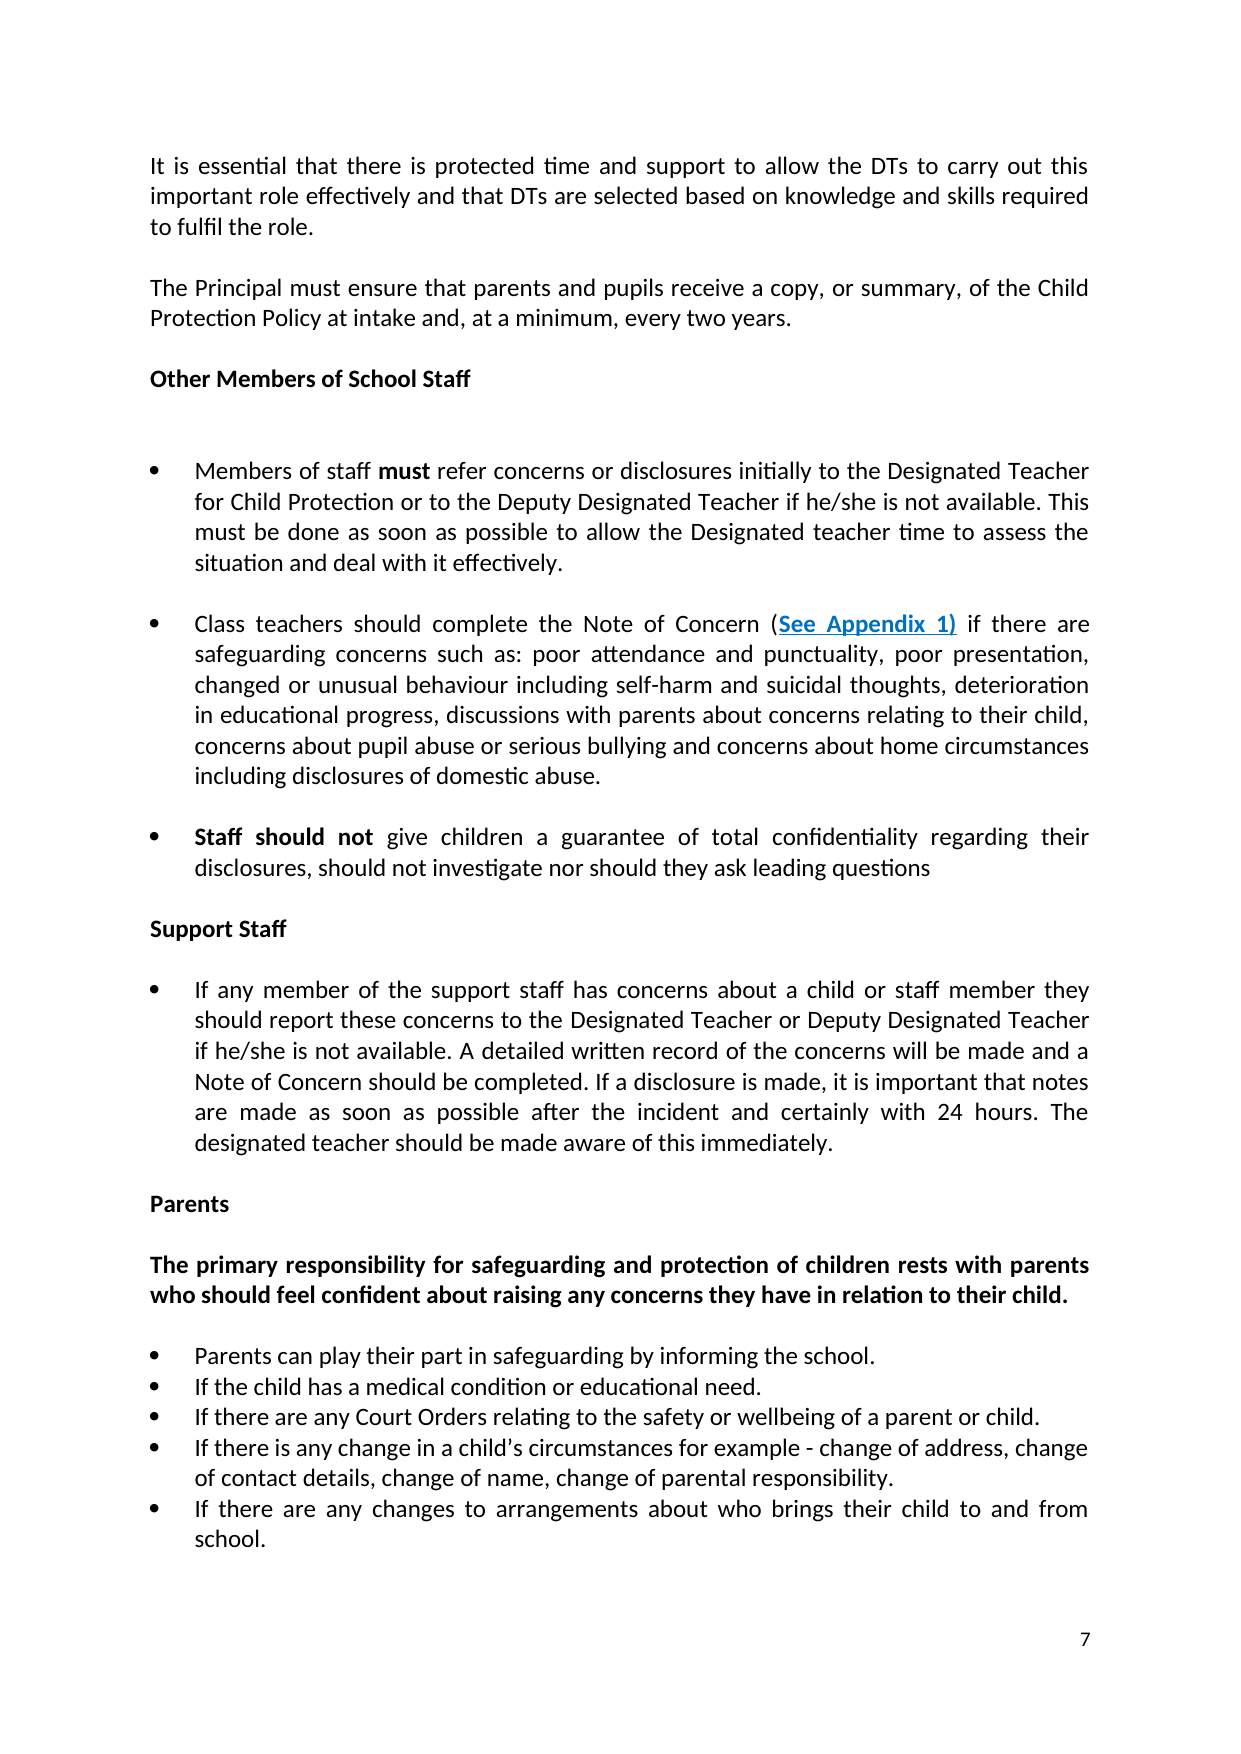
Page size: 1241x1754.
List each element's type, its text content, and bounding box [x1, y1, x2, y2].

list If the child has a medical condition or educational need. [150, 1371, 1090, 1401]
text It is essential that there is protected time and support to allow the DTs to carry out this important role effectively and that DTs are selected based on knowledge and skills required to fulfil the role. [150, 150, 1090, 242]
list Staff should not give children a guarantee of total confidentiality regarding their disclosures, should not investigate nor should they ask leading questions [150, 821, 1090, 882]
text Support Staff [150, 913, 1090, 943]
list If there are any Court Orders relating to the safety or wellbeing of a parent or child. [150, 1401, 1090, 1432]
list Class teachers should complete the Note of Concern (See Appendix 1) if there are safeguarding concerns such as: poor attendance and punctuality, poor presentation, changed or unusual behaviour including self-harm and suicidal thoughts, deterioration in educational progress, discussions with parents about concerns relating to their child, concerns about pupil abuse or serious bullying and concerns about home circumstances including disclosures of domestic abuse. [150, 608, 1090, 791]
list If any member of the support staff has concerns about a child or staff member they should report these concerns to the Designated Teacher or Deputy Designated Teacher if he/she is not available. A detailed written record of the concerns will be made and a Note of Concern should be completed. If a disclosure is made, it is important that notes are made as soon as possible after the incident and certainly with 24 hours. The designated teacher should be made aware of this immediately. [150, 974, 1090, 1157]
text The Principal must ensure that parents and pupils receive a copy, or summary, of the Child Protection Policy at intake and, at a minimum, every two years. [150, 272, 1090, 333]
text Parents [150, 1188, 1090, 1218]
list If there are any changes to arrangements about who brings their child to and from school. [150, 1493, 1090, 1554]
text The primary responsibility for safeguarding and protection of children rests with parents who should feel confident about raising any concerns they have in relation to their child. [150, 1249, 1090, 1310]
list Members of staff must refer concerns or disclosures initially to the Designated Teacher for Child Protection or to the Deputy Designated Teacher if he/she is not available. This must be done as soon as possible to allow the Designated teacher time to assess the situation and deal with it effectively. [150, 455, 1090, 577]
list Parents can play their part in safeguarding by informing the school. [150, 1340, 1090, 1371]
list If there is any change in a child’s circumstances for example - change of address, change of contact details, change of name, change of parental responsibility. [150, 1432, 1090, 1493]
text Other Members of School Staff [150, 364, 1090, 394]
